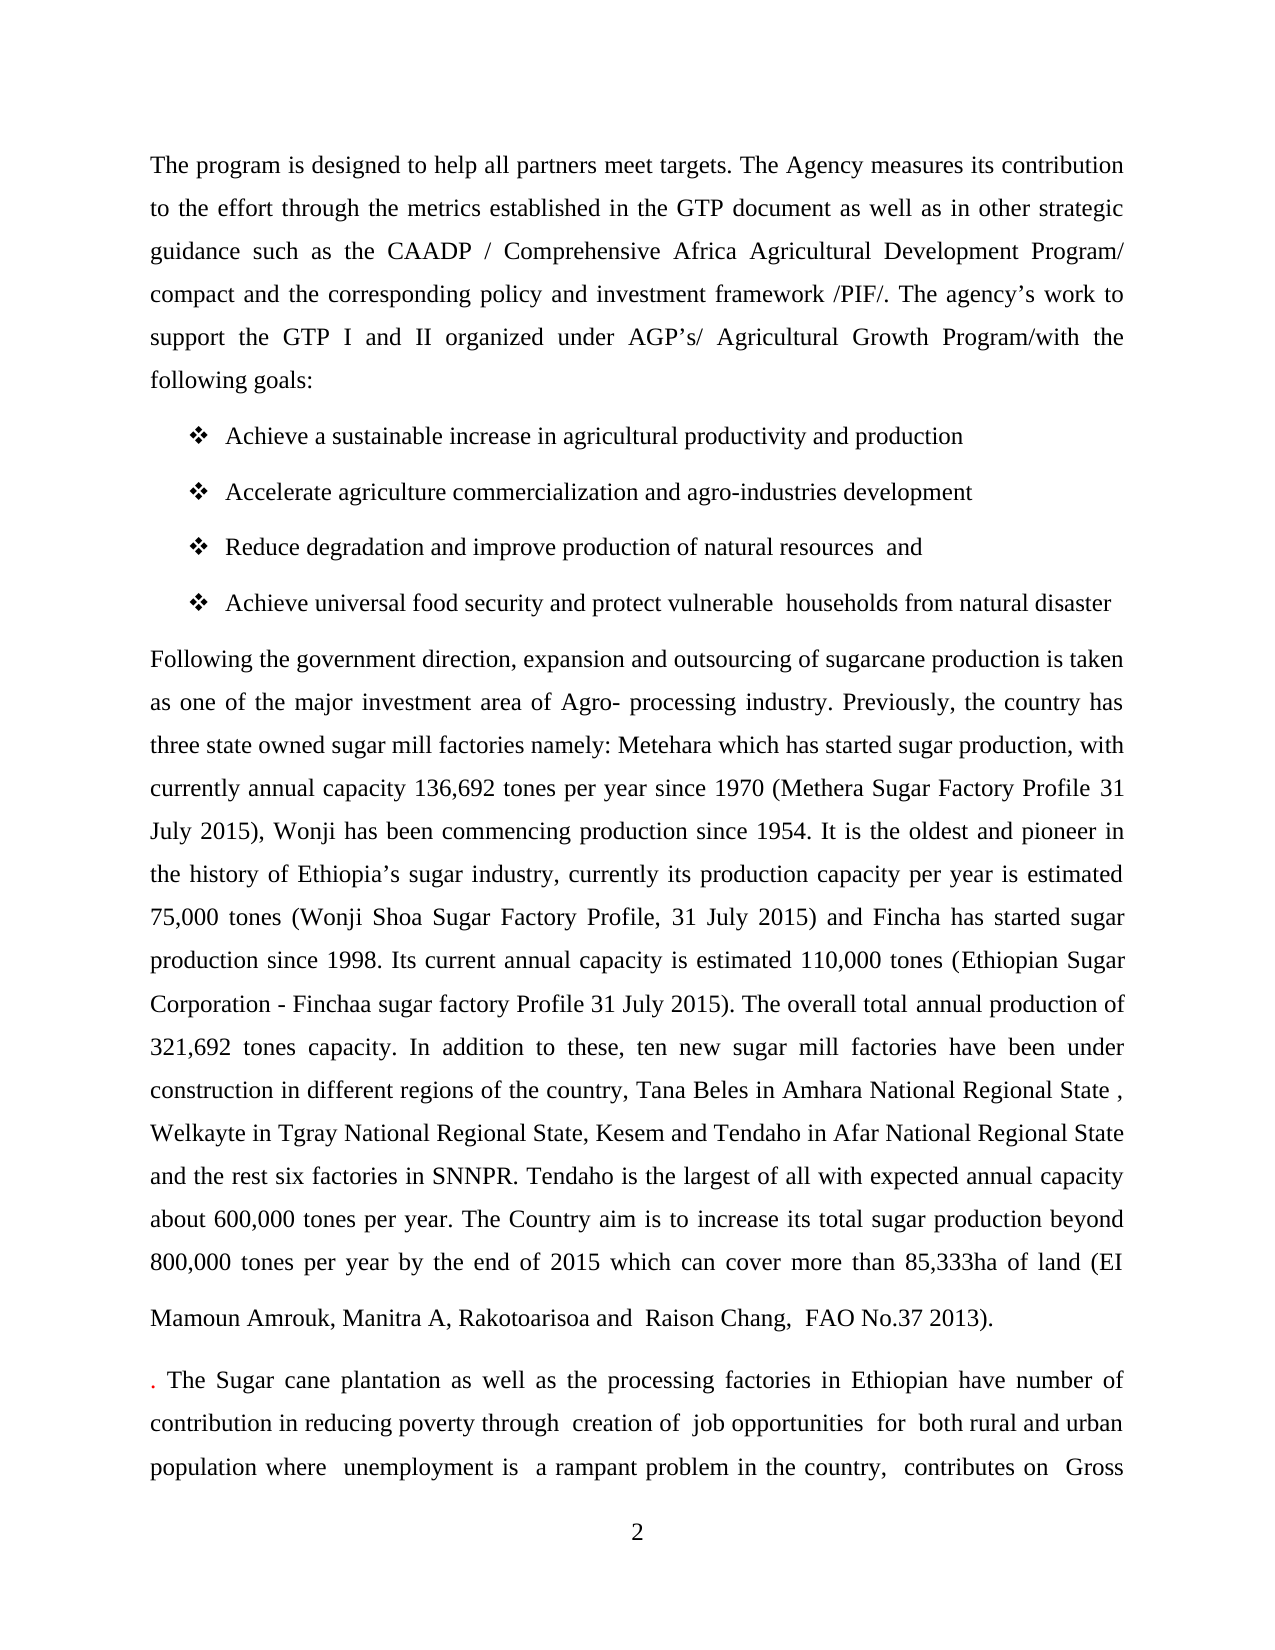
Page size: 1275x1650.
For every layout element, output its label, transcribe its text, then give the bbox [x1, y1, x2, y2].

text The program is designed to help all partners meet targets. The Agency measures its contribution to the effort through the metrics established in the GTP document as well as in other strategic guidance such as the CAADP / Comprehensive Africa Agricultural Development Program/ compact and the corresponding policy and investment framework /PIF/. The agency’s work to support the GTP I and II organized under AGP’s/ Agricultural Growth Program/with the following goals: [150, 150, 1125, 394]
list Accelerate agriculture commercialization and agro-industries development [187, 477, 1125, 506]
list Reduce degradation and improve production of natural resources and [187, 532, 1125, 561]
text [150, 1365, 1125, 1480]
text Following the government direction, expansion and outsourcing of sugarcane production is taken as one of the major investment area of Agro- processing industry. Previously, the country has three state owned sugar mill factories namely: Metehara which has started sugar production, with currently annual capacity 136,692 tones per year since 1970 (Methera Sugar Factory Profile 31 July 2015), Wonji has been commencing production since 1954. It is the oldest and pioneer in the history of ’s sugar industry, currently its production capacity per year is estimated 75,000 tones (Wonji Shoa Sugar Factory Profile, 31 July 2015) and Fincha has started sugar production since 1998. Its current annual capacity is estimated 110,000 tones (Ethiopian Sugar Corporation - Finchaa sugar factory Profile 31 July 2015). The overall total annual production of 321,692 tones capacity. In addition to these, ten new sugar mill factories have been under construction in different regions of the country, Tana Beles in State , Welkayte in , Kesem and Tendaho in and the rest six factories in SNNPR. Tendaho is the largest of all with expected annual capacity about 600,000 tones per year. The Country aim is to increase its total sugar production beyond 800,000 tones per year by the end of 2015 which can cover more than 85,333ha of land (EI Mamoun Amrouk, Manitra A, Rakotoarisoa and Raison Chang, FAO No.37 2013). [150, 644, 1125, 1334]
list Achieve universal food security and protect vulnerable households from natural disaster [187, 588, 1125, 617]
list Achieve a sustainable increase in agricultural productivity and production [187, 421, 1125, 450]
